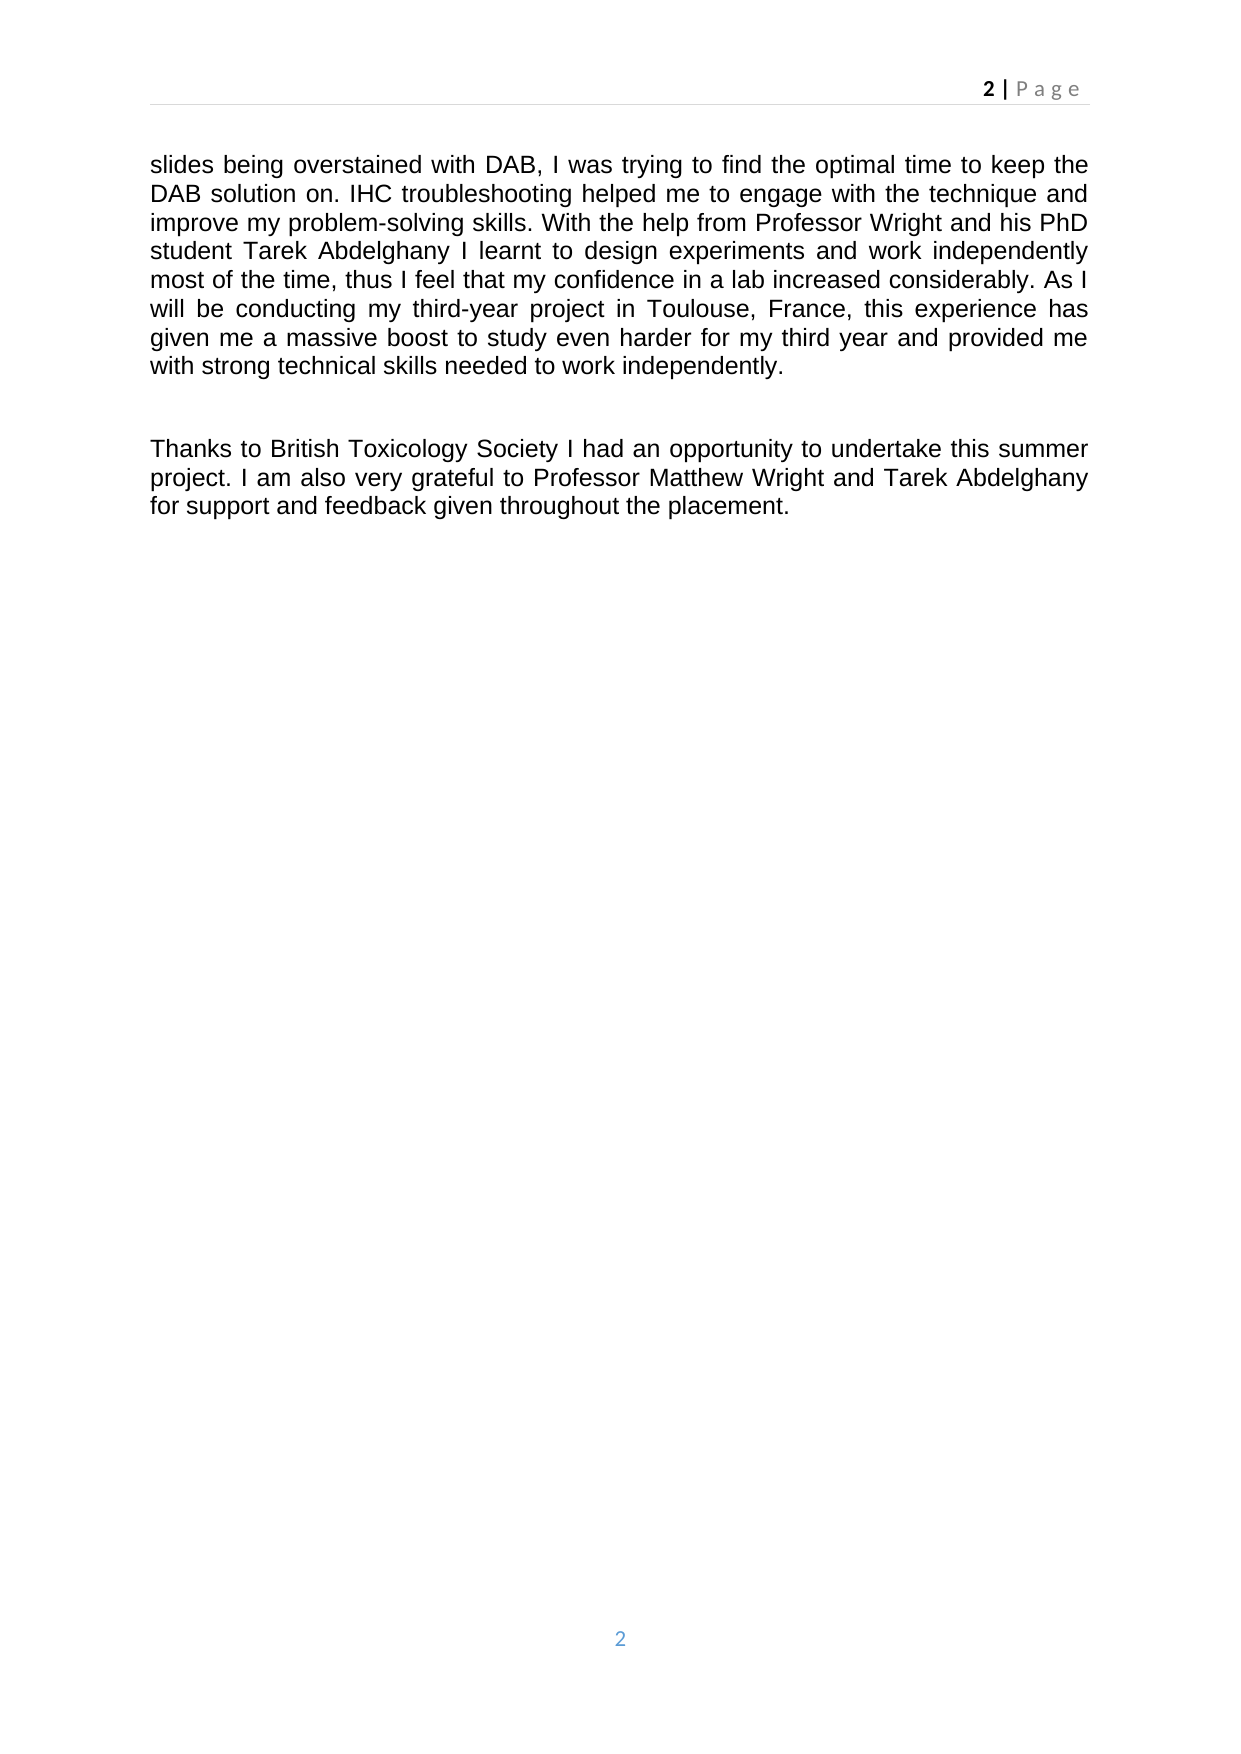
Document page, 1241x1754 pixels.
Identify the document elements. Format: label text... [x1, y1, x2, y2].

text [150, 150, 1090, 380]
text Thanks to British Toxicology Society I had an opportunity to undertake this summer project. I am also very grateful to Professor Matthew Wright and Tarek Abdelghany for support and feedback given throughout the placement. [150, 434, 1090, 520]
